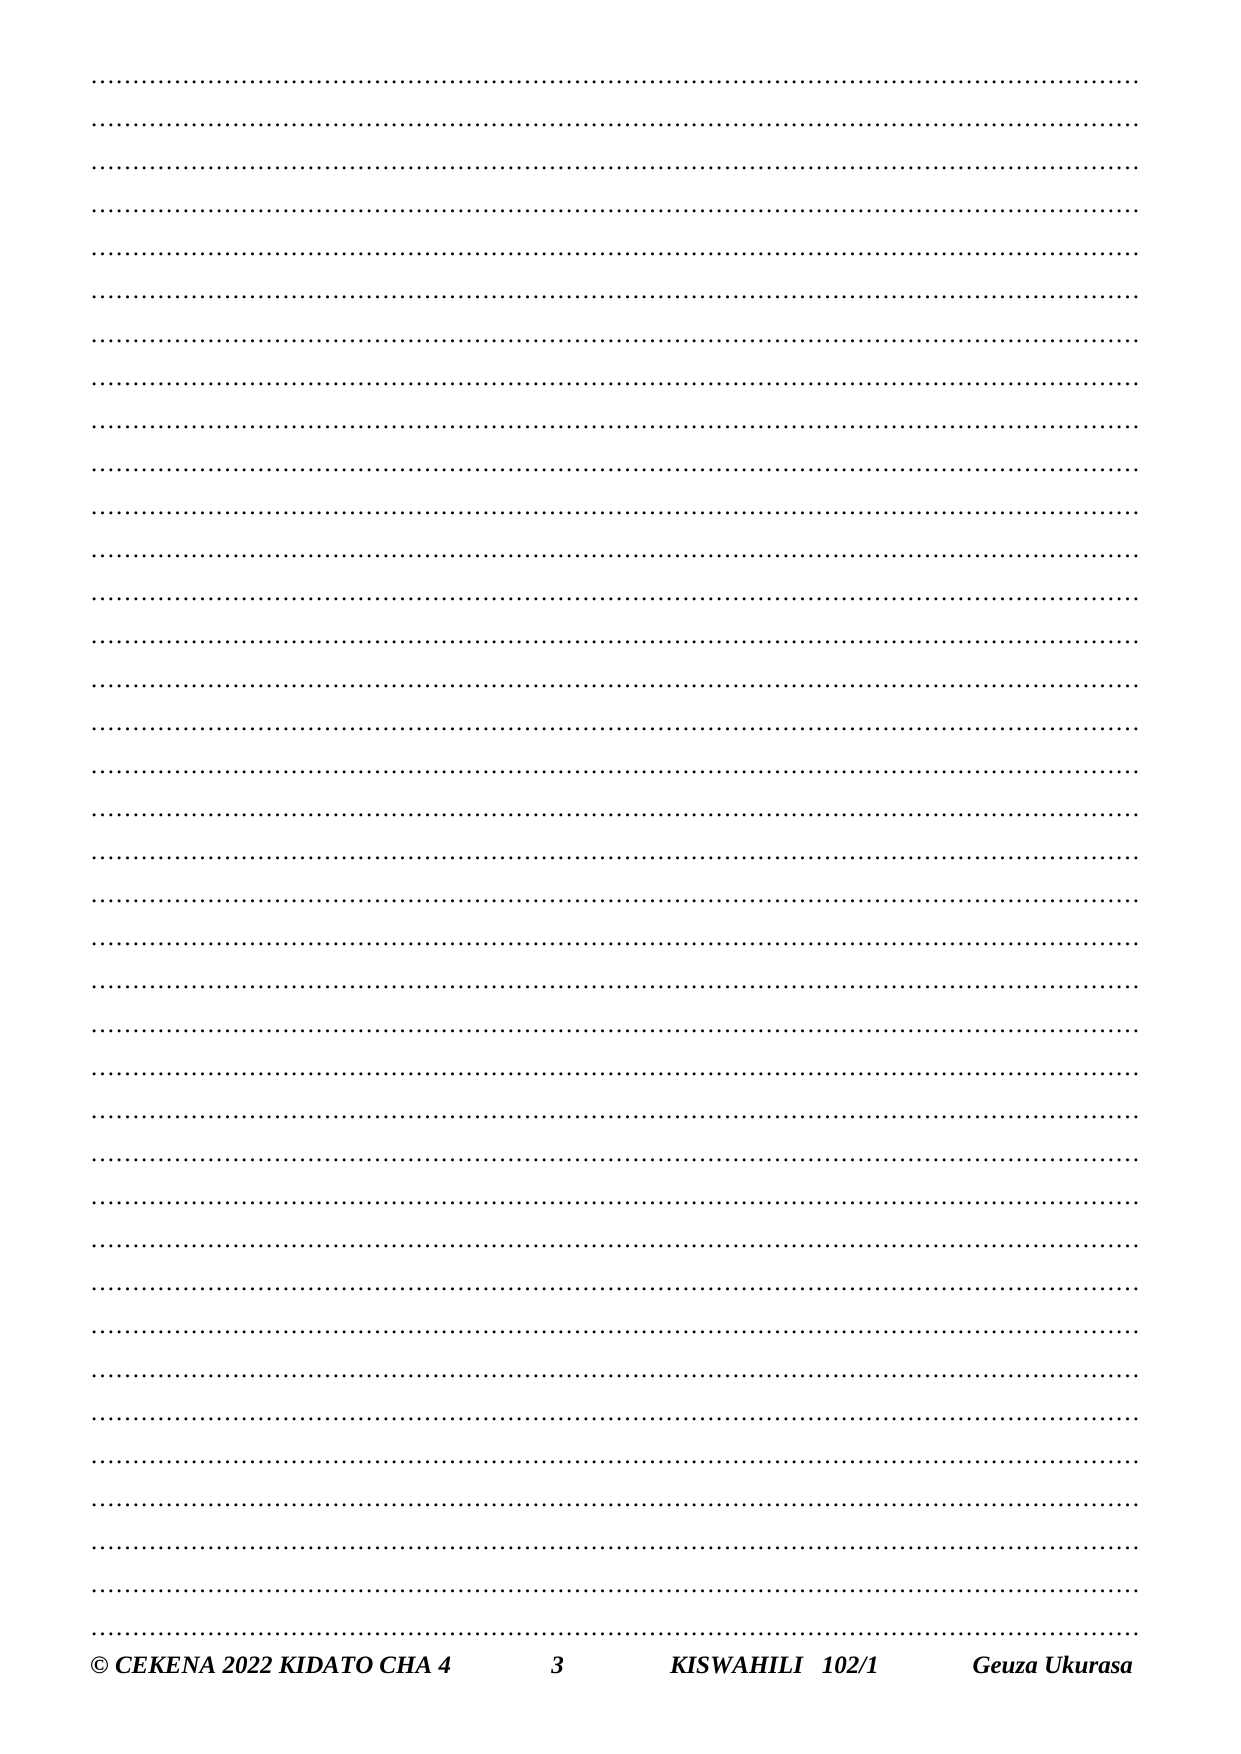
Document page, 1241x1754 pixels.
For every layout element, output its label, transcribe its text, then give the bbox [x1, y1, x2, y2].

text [90, 1569, 1150, 1641]
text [90, 60, 1150, 132]
